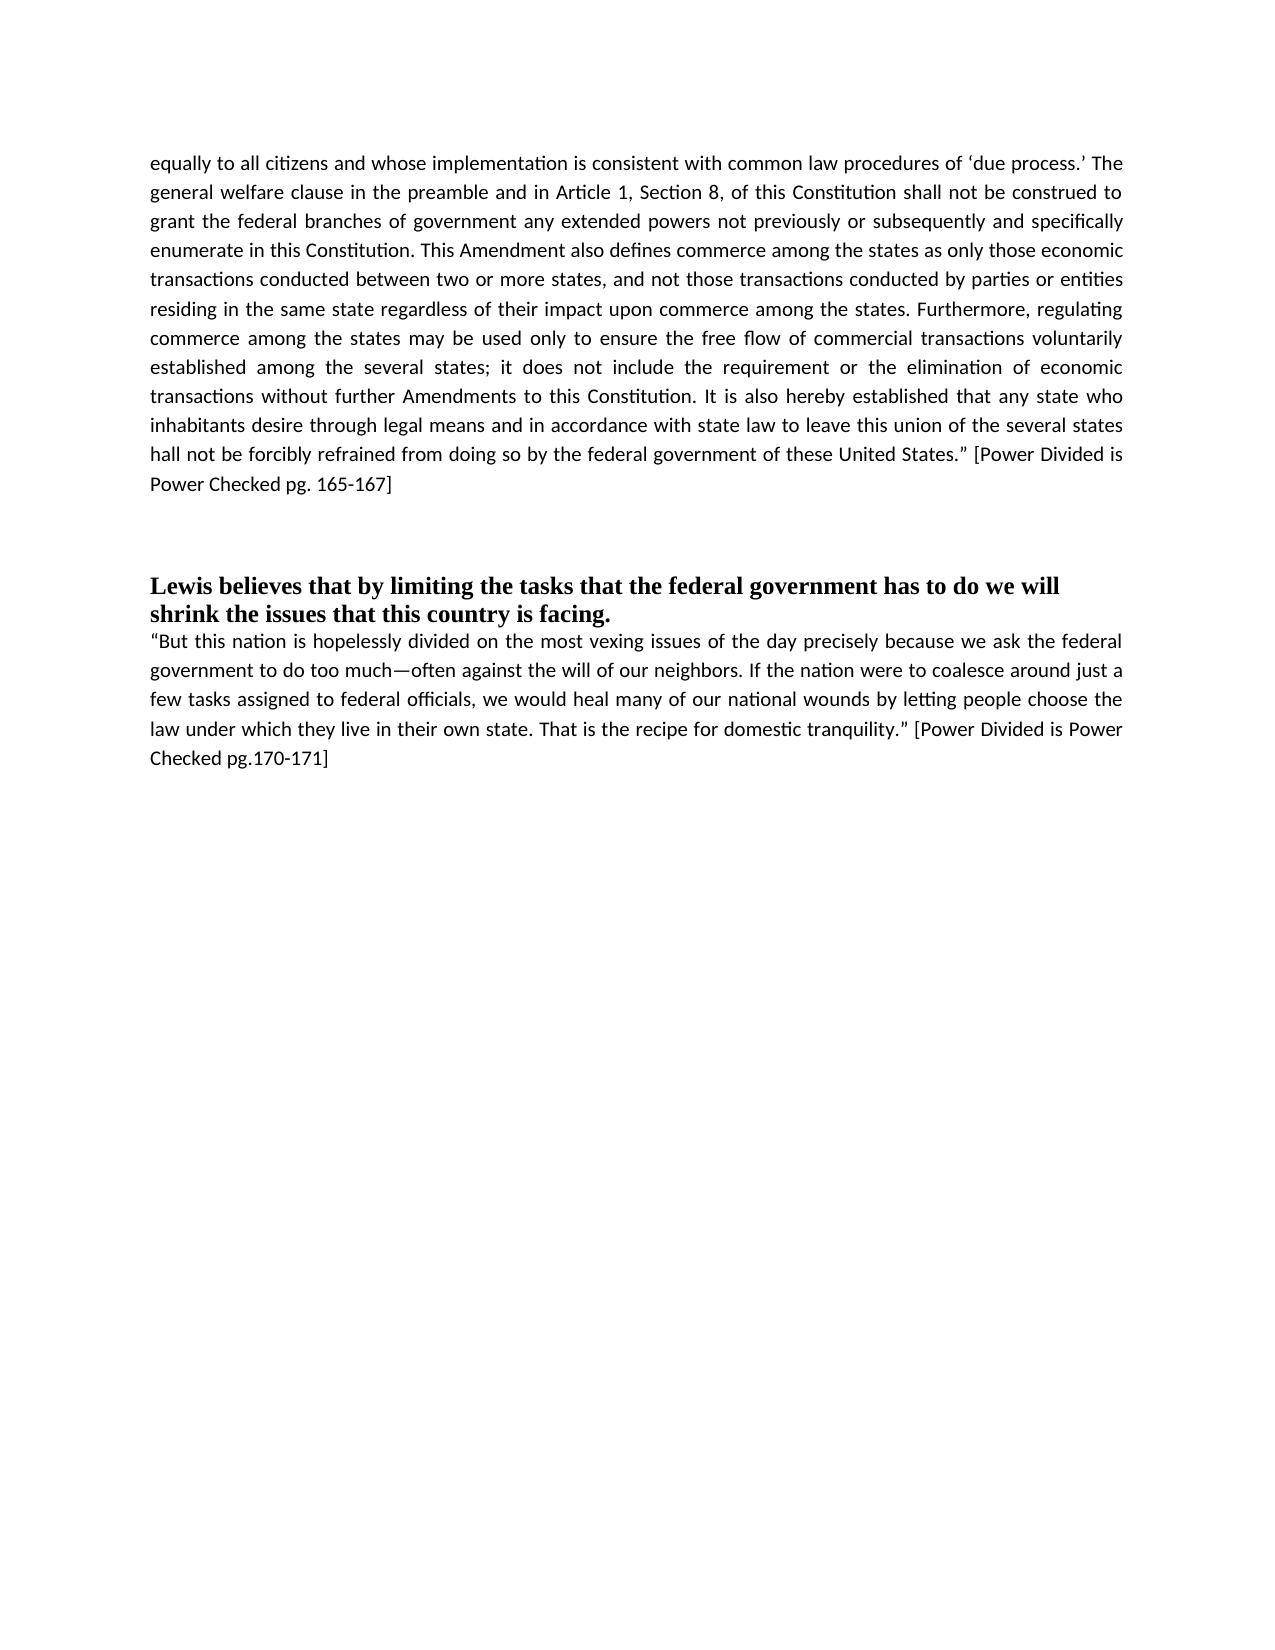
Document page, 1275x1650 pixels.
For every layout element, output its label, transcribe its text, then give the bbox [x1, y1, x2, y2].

text “But this nation is hopelessly divided on the most vexing issues of the day precisely because we ask the federal government to do too much—often against the will of our neighbors. If the nation were to coalesce around just a few tasks assigned to federal officials, we would heal many of our national wounds by letting people choose the law under which they live in their own state. That is the recipe for domestic tranquility.” [Power Divided is Power Checked pg.170-171] [150, 628, 1125, 770]
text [150, 150, 1125, 496]
text Lewis believes that by limiting the tasks that the federal government has to do we will shrink the issues that this country is facing. [150, 571, 1125, 628]
